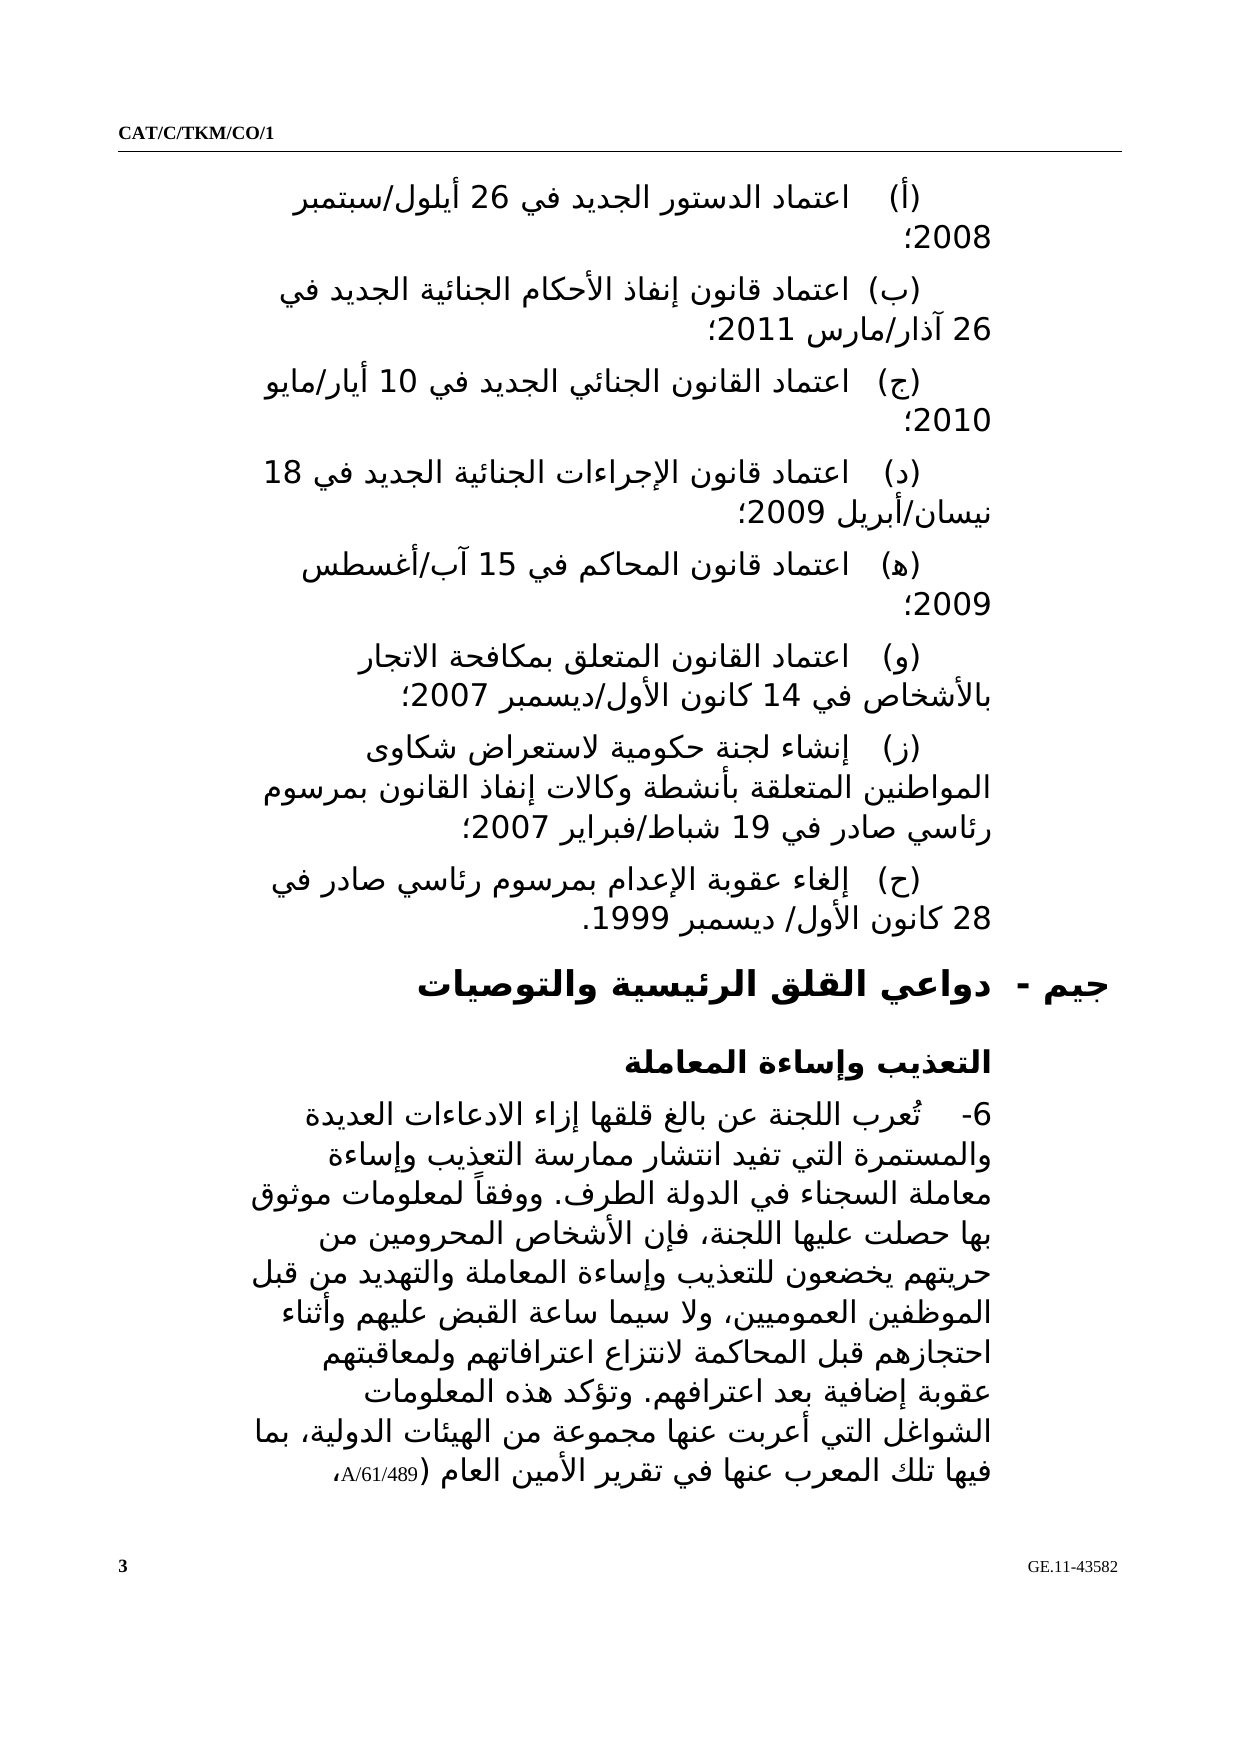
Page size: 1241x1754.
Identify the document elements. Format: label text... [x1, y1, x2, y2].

text (ج) اعتماد القانون الجنائي الجديد في 10 أيار/مايو 2010؛ [248, 361, 992, 440]
text (ب) اعتماد قانون إنفاذ الأحكام الجنائية الجديد في 26 آذار/مارس 2011؛ [248, 269, 992, 348]
text التعذيب وإساءة المعاملة [248, 1042, 1122, 1081]
text (ز) إنشاء لجنة حكومية لاستعراض شكاوى المواطنين المتعلقة بأنشطة وكالات إنفاذ القانون بمرسوم رئاسي صادر في 19 شباط/فبراير 2007؛ [248, 727, 992, 846]
text (ح) إلغاء عقوبة الإعدام بمرسوم رئاسي صادر في 28 كانون الأول/ ديسمبر 1999. [248, 858, 992, 938]
text (أ) اعتماد الدستور الجديد في 26 أيلول/سبتمبر 2008؛ [248, 177, 992, 256]
text (ﻫ) اعتماد قانون المحاكم في 15 آب/أغسطس 2009؛ [248, 544, 992, 623]
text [248, 1094, 992, 1490]
text جيم - دواعي القلق الرئيسية والتوصيات [248, 963, 1122, 1004]
text (و) اعتماد القانون المتعلق بمكافحة الاتجار بالأشخاص في 14 كانون الأول/ديسمبر 2007؛ [248, 636, 992, 715]
text (د) اعتماد قانون الإجراءات الجنائية الجديد في 18 نيسان/أبريل 2009؛ [248, 452, 992, 531]
